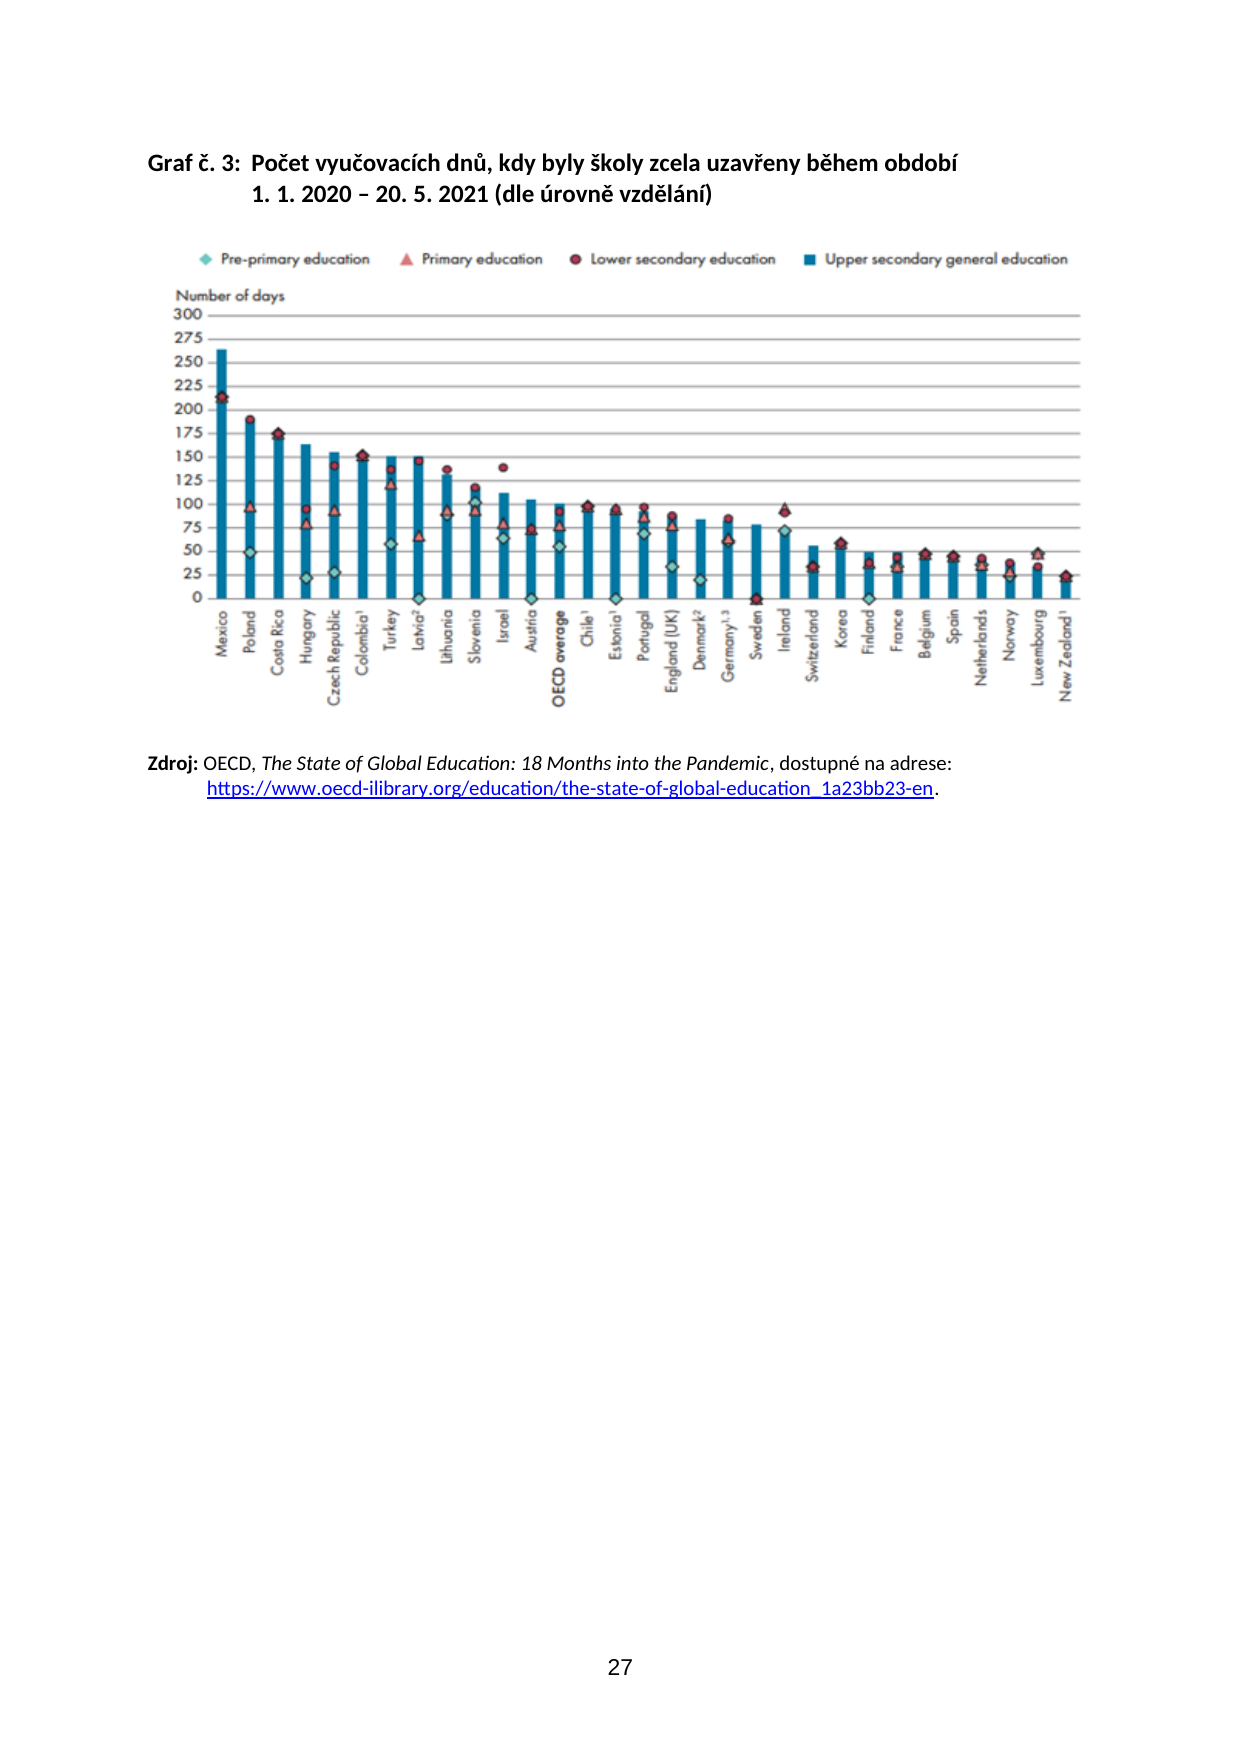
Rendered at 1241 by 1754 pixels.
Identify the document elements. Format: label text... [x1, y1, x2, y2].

picture [167, 239, 1101, 738]
text Graf č. 3: Počet vyučovacích dnů, kdy byly školy zcela uzavřeny během období 1. 1. 2020 – 20. 5. 2021 (dle úrovně vzdělání) [148, 148, 1093, 209]
